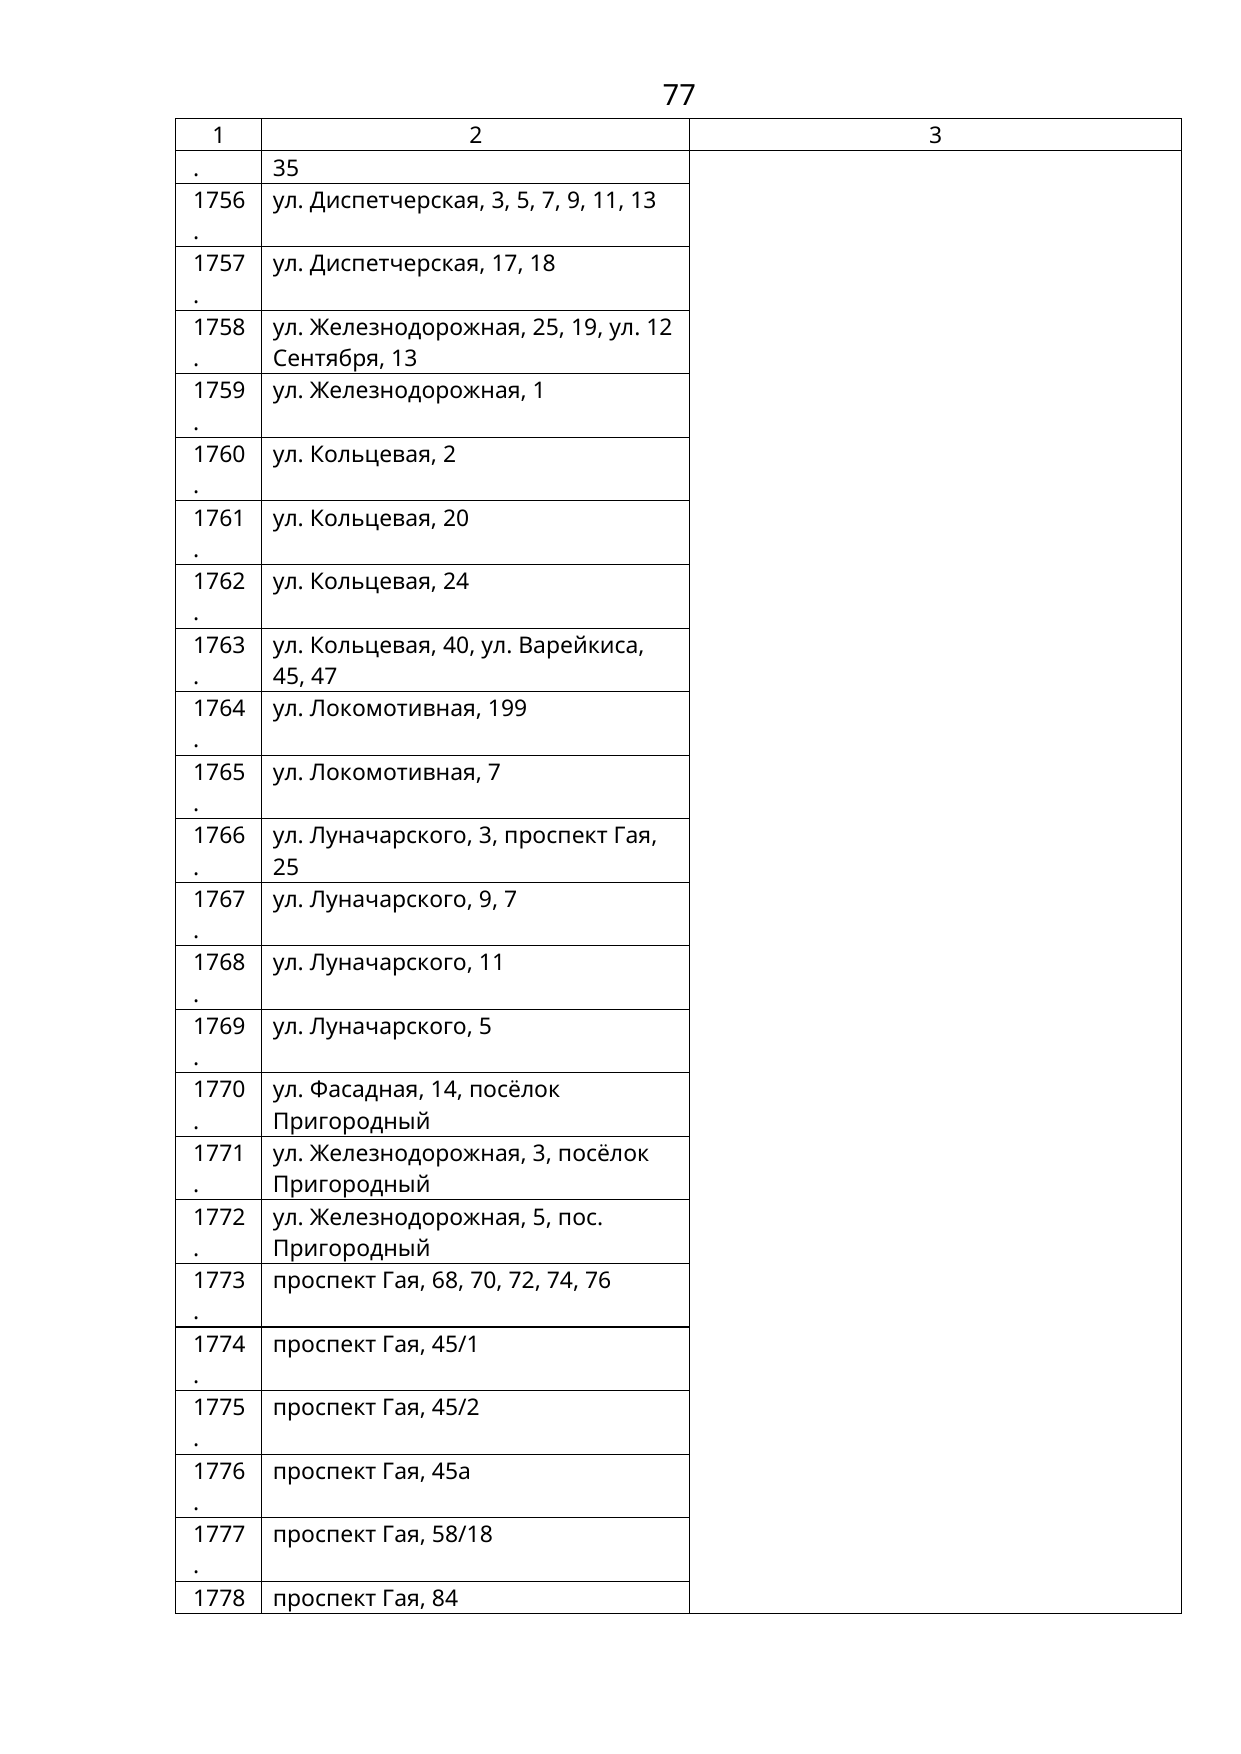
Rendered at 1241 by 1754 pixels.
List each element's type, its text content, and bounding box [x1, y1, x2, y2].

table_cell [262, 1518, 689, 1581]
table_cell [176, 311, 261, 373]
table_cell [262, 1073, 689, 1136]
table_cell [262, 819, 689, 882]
table_header 1 [176, 119, 261, 150]
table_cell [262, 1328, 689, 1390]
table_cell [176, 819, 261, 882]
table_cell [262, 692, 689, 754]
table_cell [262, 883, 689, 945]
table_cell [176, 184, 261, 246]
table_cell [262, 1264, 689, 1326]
table_header 2 [262, 119, 689, 150]
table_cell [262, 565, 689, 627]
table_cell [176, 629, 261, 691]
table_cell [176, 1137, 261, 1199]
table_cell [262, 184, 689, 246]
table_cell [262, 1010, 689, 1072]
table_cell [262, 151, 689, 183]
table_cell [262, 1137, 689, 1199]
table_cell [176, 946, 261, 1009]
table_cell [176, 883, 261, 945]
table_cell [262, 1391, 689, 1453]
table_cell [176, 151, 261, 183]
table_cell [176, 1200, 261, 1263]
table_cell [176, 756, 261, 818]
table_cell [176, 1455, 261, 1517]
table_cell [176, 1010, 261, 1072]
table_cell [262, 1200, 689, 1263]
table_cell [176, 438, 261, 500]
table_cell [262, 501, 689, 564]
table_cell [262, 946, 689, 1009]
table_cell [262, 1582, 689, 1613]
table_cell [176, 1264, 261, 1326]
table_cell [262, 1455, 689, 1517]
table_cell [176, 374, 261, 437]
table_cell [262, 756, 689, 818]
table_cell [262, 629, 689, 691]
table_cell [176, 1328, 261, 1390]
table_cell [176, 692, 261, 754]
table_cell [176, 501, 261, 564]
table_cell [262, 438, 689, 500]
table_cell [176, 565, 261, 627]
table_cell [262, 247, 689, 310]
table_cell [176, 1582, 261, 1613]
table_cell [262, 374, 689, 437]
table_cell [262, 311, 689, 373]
table_header 3 [690, 119, 1181, 150]
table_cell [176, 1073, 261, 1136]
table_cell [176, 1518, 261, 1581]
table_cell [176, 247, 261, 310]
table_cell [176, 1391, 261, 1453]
